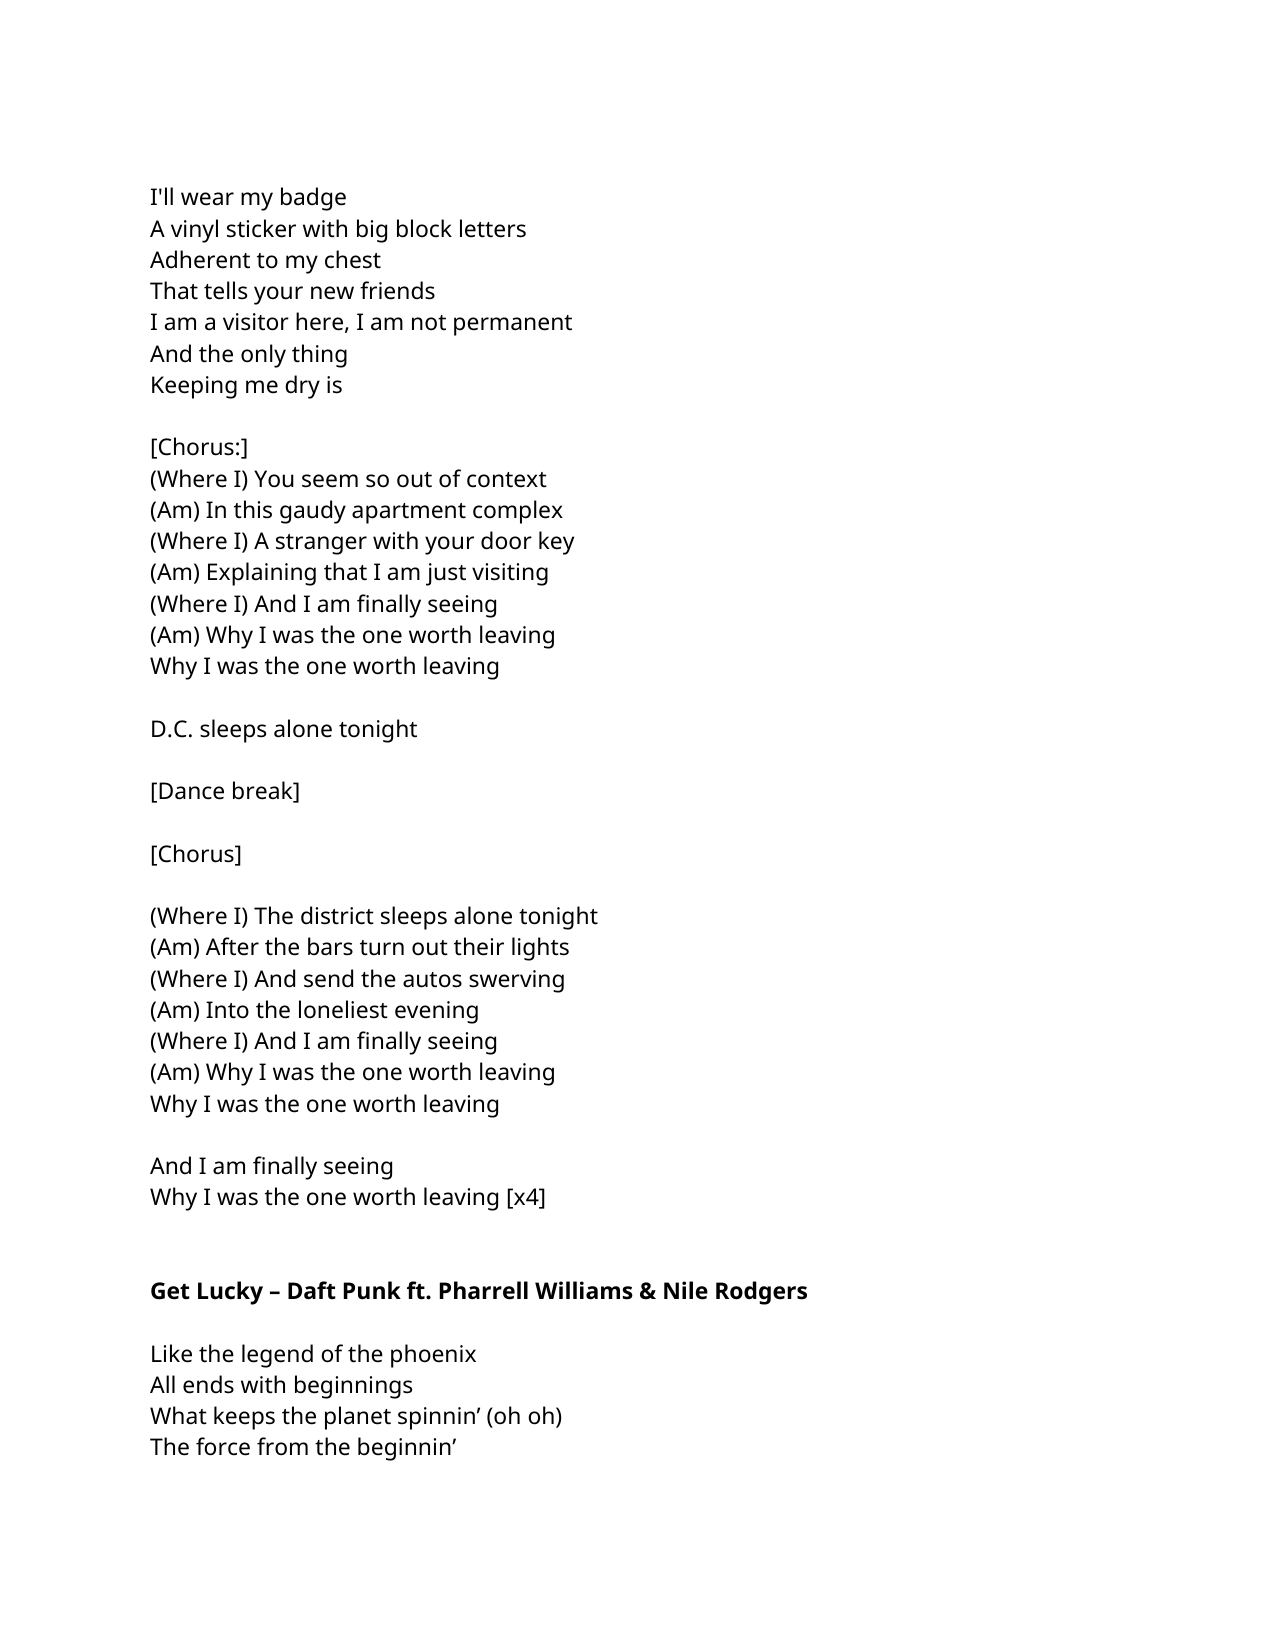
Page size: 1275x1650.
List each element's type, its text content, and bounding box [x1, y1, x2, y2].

text (Where I) The district sleeps alone tonight [150, 900, 1125, 931]
text (Am) Explaining that I am just visiting [150, 556, 1125, 587]
text And the only thing [150, 337, 1125, 369]
text (Where I) And send the autos swerving [150, 962, 1125, 994]
text (Am) After the bars turn out their lights [150, 931, 1125, 962]
text Get Lucky – Daft Punk ft. Pharrell Williams & Nile Rodgers [150, 1275, 1125, 1306]
text I'll wear my badge [150, 181, 1125, 212]
text A vinyl sticker with big block letters [150, 212, 1125, 244]
text (Am) In this gaudy apartment complex [150, 494, 1125, 525]
text Adherent to my chest [150, 244, 1125, 275]
text Why I was the one worth leaving [x4] [150, 1181, 1125, 1212]
text [Chorus] [150, 837, 1125, 869]
text (Where I) And I am finally seeing [150, 1025, 1125, 1056]
text D.C. sleeps alone tonight [150, 712, 1125, 744]
text [Chorus:] [150, 431, 1125, 462]
text [Dance break] [150, 775, 1125, 806]
text And I am finally seeing [150, 1150, 1125, 1181]
text Why I was the one worth leaving [150, 650, 1125, 681]
text (Where I) And I am finally seeing [150, 587, 1125, 619]
text (Am) Into the loneliest evening [150, 994, 1125, 1025]
text (Where I) You seem so out of context [150, 462, 1125, 494]
text Why I was the one worth leaving [150, 1087, 1125, 1119]
text All ends with beginnings [150, 1369, 1125, 1400]
text (Am) Why I was the one worth leaving [150, 619, 1125, 650]
text (Where I) A stranger with your door key [150, 525, 1125, 556]
text I am a visitor here, I am not permanent [150, 306, 1125, 337]
text (Am) Why I was the one worth leaving [150, 1056, 1125, 1087]
text That tells your new friends [150, 275, 1125, 306]
text Keeping me dry is [150, 369, 1125, 400]
text Like the legend of the phoenix [150, 1337, 1125, 1369]
text What keeps the planet spinnin’ (oh oh) [150, 1400, 1125, 1431]
text The force from the beginnin’ [150, 1431, 1125, 1462]
